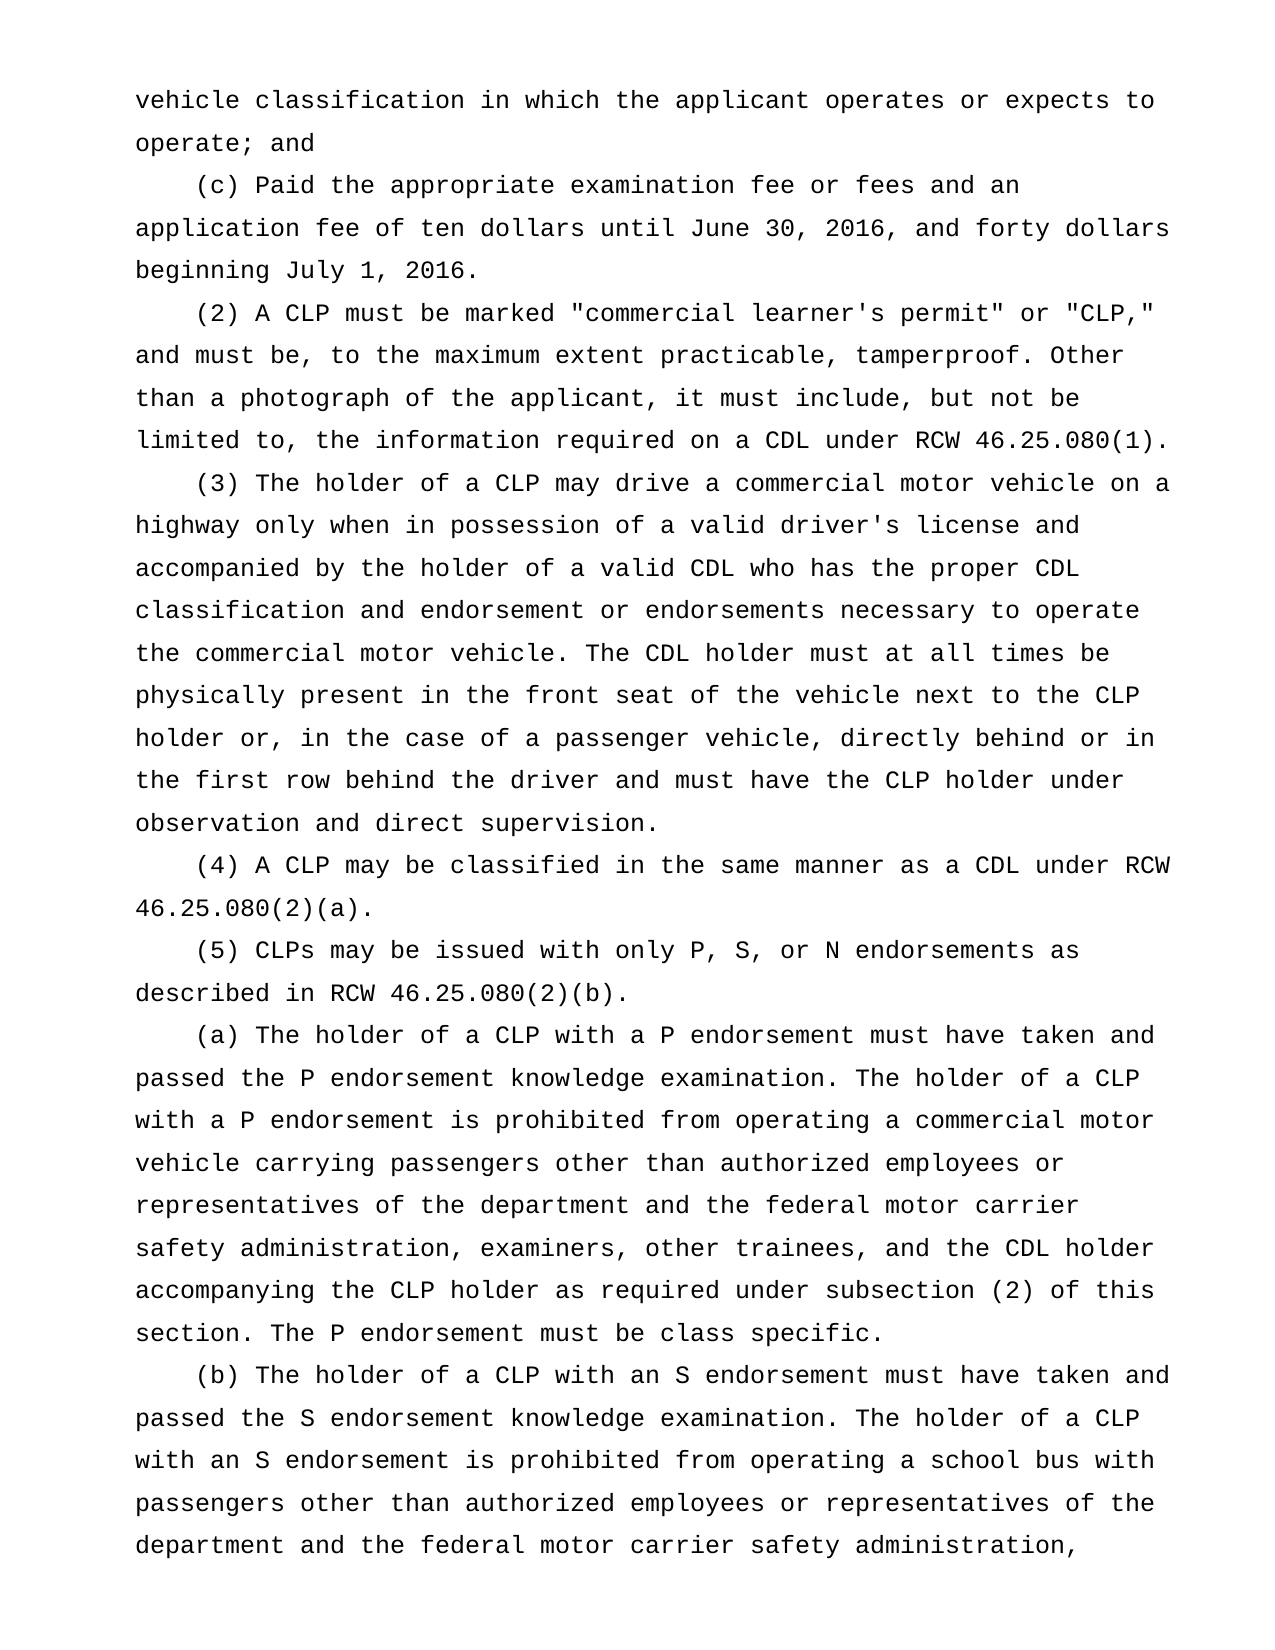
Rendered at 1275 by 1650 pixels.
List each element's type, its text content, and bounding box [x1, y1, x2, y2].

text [135, 75, 1170, 160]
text (3) The holder of a CLP may drive a commercial motor vehicle on a highway only when in possession of a valid driver's license and accompanied by the holder of a valid CDL who has the proper CDL classification and endorsement or endorsements necessary to operate the commercial motor vehicle. The CDL holder must at all times be physically present in the front seat of the vehicle next to the CLP holder or, in the case of a passenger vehicle, directly behind or in the first row behind the driver and must have the CLP holder under observation and direct supervision. [135, 457, 1170, 840]
text (4) A CLP may be classified in the same manner as a CDL under RCW 46.25.080(2)(a). [135, 840, 1170, 925]
text (c) Paid the appropriate examination fee or fees and an application fee of ten dollars until June 30, 2016, and forty dollars beginning July 1, 2016. [135, 160, 1170, 287]
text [135, 1350, 1170, 1562]
text (5) CLPs may be issued with only P, S, or N endorsements as described in RCW 46.25.080(2)(b). [135, 925, 1170, 1010]
text (2) A CLP must be marked "commercial learner's permit" or "CLP," and must be, to the maximum extent practicable, tamperproof. Other than a photograph of the applicant, it must include, but not be limited to, the information required on a CDL under RCW 46.25.080(1). [135, 287, 1170, 457]
text (a) The holder of a CLP with a P endorsement must have taken and passed the P endorsement knowledge examination. The holder of a CLP with a P endorsement is prohibited from operating a commercial motor vehicle carrying passengers other than authorized employees or representatives of the department and the federal motor carrier safety administration, examiners, other trainees, and the CDL holder accompanying the CLP holder as required under subsection (2) of this section. The P endorsement must be class specific. [135, 1010, 1170, 1350]
